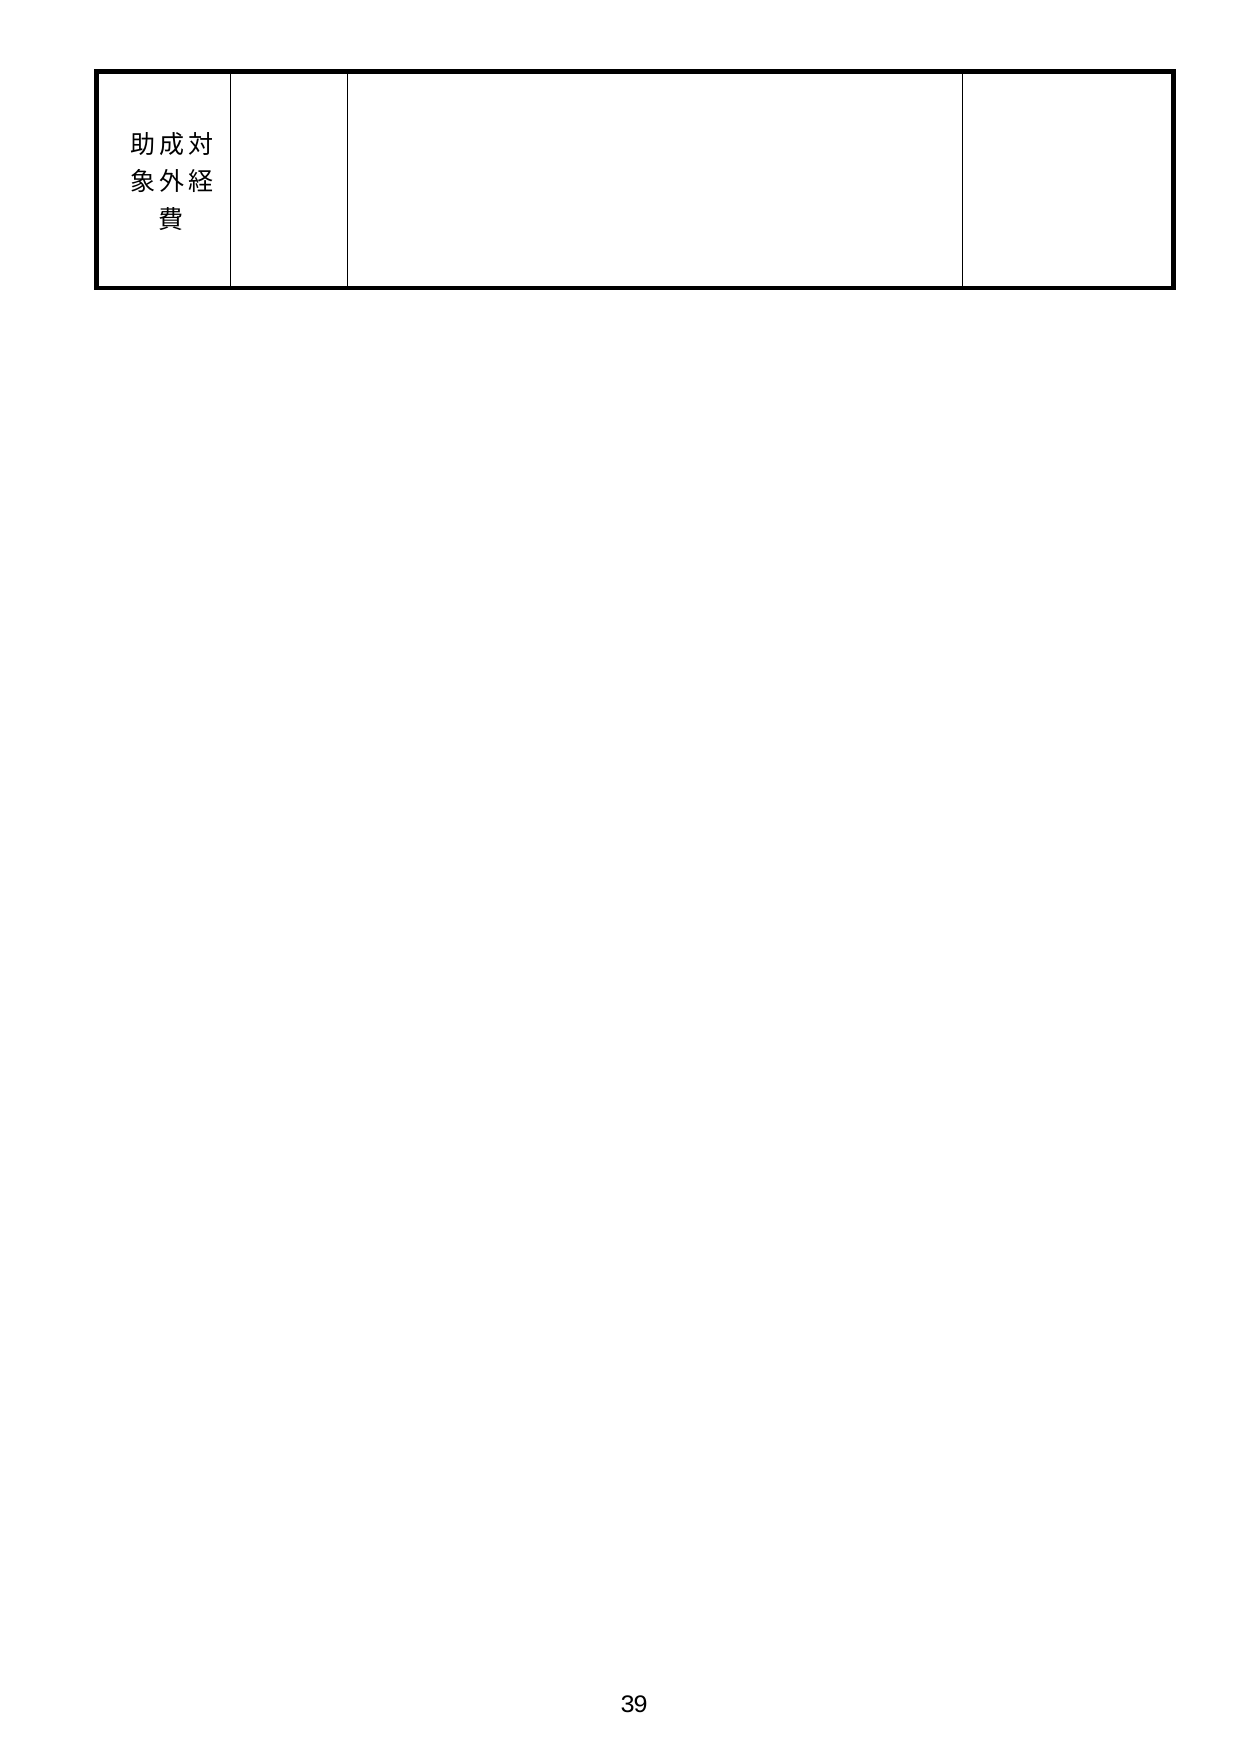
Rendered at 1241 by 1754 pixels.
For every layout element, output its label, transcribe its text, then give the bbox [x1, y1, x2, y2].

table_cell [231, 74, 347, 286]
table_cell [963, 74, 1171, 286]
table_cell 助成対象外経費 [99, 74, 230, 286]
table_cell [348, 74, 962, 286]
